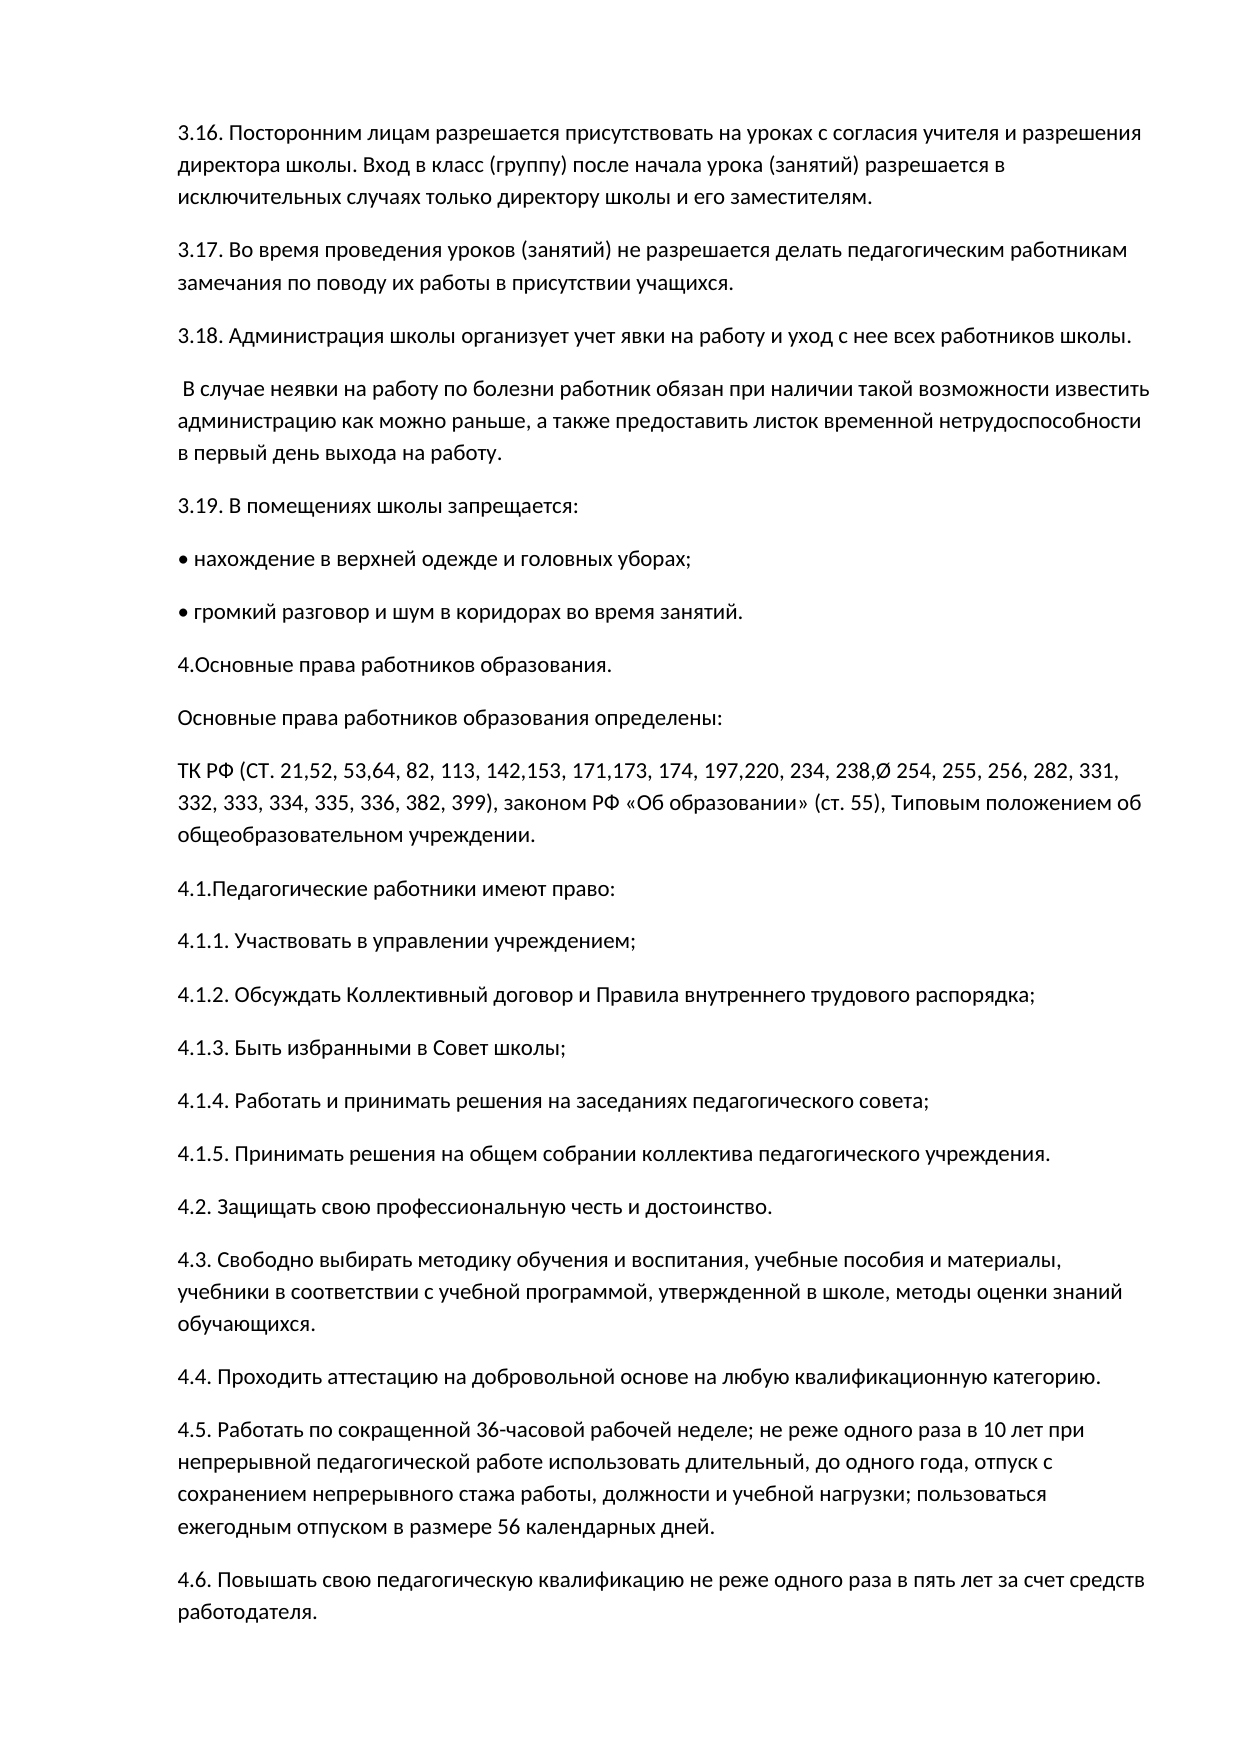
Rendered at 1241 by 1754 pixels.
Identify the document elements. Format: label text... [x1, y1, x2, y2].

text 3.18. Администрация школы организует учет явки на работу и уход с нее всех работников школы. [177, 321, 1152, 349]
text 3.19. В помещениях школы запрещается: [177, 491, 1152, 519]
text 4.1.1. Участвовать в управлении учреждением; [177, 927, 1152, 955]
text Основные права работников образования определены: [177, 703, 1152, 731]
text ТК РФ (СТ. 21,52, 53,64, 82, 113, 142,153, 171,173, 174, 197,220, 234, 238,Ø 254, 255, 256, 282, 331, 332, 333, 334, 335, 336, 382, 399), законом РФ «Об образовании» (ст. 55), Типовым положением об общеобразовательном учреждении. [177, 756, 1152, 849]
text 4.1.Педагогические работники имеют право: [177, 874, 1152, 902]
text 4.3. Свободно выбирать методику обучения и воспитания, учебные пособия и материалы, учебники в соответствии с учебной программой, утвержденной в школе, методы оценки знаний обучающихся. [177, 1245, 1152, 1337]
text 4.Основные права работников образования. [177, 650, 1152, 678]
text • громкий разговор и шум в коридорах во время занятий. [177, 597, 1152, 625]
text 4.2. Защищать свою профессиональную честь и достоинство. [177, 1192, 1152, 1220]
text 4.5. Работать по сокращенной 36-часовой рабочей неделе; не реже одного раза в 10 лет при непрерывной педагогической работе использовать длительный, до одного года, отпуск с сохранением непрерывного стажа работы, должности и учебной нагрузки; пользоваться ежегодным отпуском в размере 56 календарных дней. [177, 1415, 1152, 1540]
text В случае неявки на работу по болезни работник обязан при наличии такой возможности известить администрацию как можно раньше, а также предоставить листок временной нетрудоспособности в первый день выхода на работу. [177, 374, 1152, 466]
text 4.4. Проходить аттестацию на добровольной основе на любую квалификационную категорию. [177, 1362, 1152, 1390]
text • нахождение в верхней одежде и головных уборах; [177, 544, 1152, 572]
text 4.1.3. Быть избранными в Совет школы; [177, 1033, 1152, 1061]
text 4.1.2. Обсуждать Коллективный договор и Правила внутреннего трудового распорядка; [177, 980, 1152, 1008]
text 3.17. Во время проведения уроков (занятий) не разрешается делать педагогическим работникам замечания по поводу их работы в присутствии учащихся. [177, 236, 1152, 296]
text 3.16. Посторонним лицам разрешается присутствовать на уроках с согласия учителя и разрешения директора школы. Вход в класс (группу) после начала урока (занятий) разрешается в исключительных случаях только директору школы и его заместителям. [177, 118, 1152, 211]
text 4.1.4. Работать и принимать решения на заседаниях педагогического совета; [177, 1086, 1152, 1114]
text 4.6. Повышать свою педагогическую квалификацию не реже одного раза в пять лет за счет средств работодателя. [177, 1565, 1152, 1625]
text 4.1.5. Принимать решения на общем собрании коллектива педагогического учреждения. [177, 1139, 1152, 1167]
